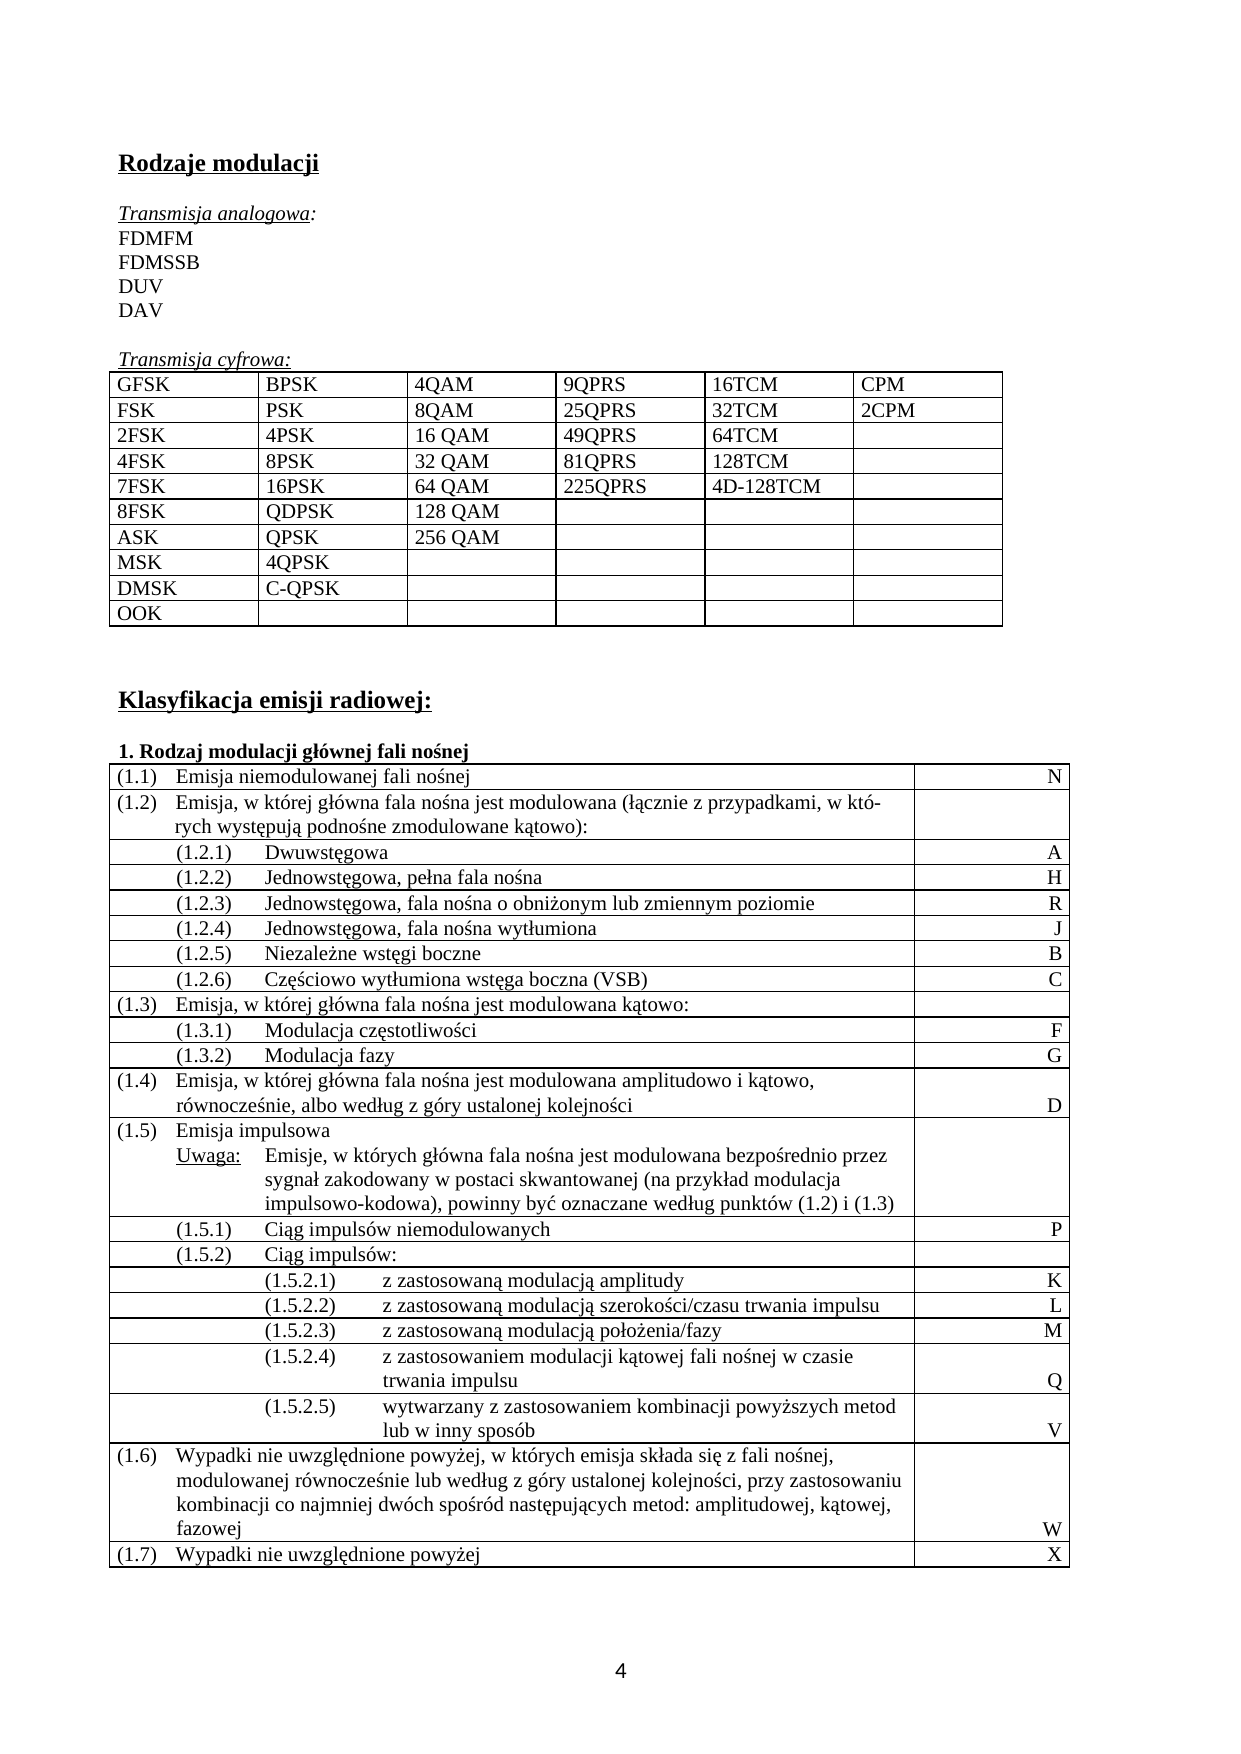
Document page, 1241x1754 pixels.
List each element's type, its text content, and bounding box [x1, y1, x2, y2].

table_cell (1.2.3) Jednowstęgowa, fala nośna o obniżonym lub zmiennym poziomie [110, 891, 914, 915]
table_cell FSK [110, 398, 258, 422]
table_cell (1.5.1) Ciąg impulsów niemodulowanych [110, 1217, 914, 1241]
table_cell [854, 423, 1002, 447]
table_cell 128TCM [706, 449, 853, 473]
table_cell C-QPSK [259, 576, 407, 600]
text Transmisja cyfrowa: [118, 347, 1082, 371]
table_cell 49QPRS [557, 423, 704, 447]
table_cell 64 QAM [408, 474, 555, 498]
table_cell 4FSK [110, 449, 258, 473]
table_header BPSK [259, 373, 407, 397]
table_cell 32 QAM [408, 449, 555, 473]
table_cell [854, 525, 1002, 549]
table_header 9QPRS [557, 373, 704, 397]
table_cell 4D-128TCM [706, 474, 853, 498]
table_cell 256 QAM [408, 525, 555, 549]
table_cell P [915, 1217, 1069, 1241]
table_cell J [915, 916, 1069, 940]
table_cell 225QPRS [557, 474, 704, 498]
table_cell [557, 500, 704, 524]
table_header CPM [854, 373, 1002, 397]
table_cell Q [915, 1344, 1069, 1392]
table_cell 7FSK [110, 474, 258, 498]
table_cell (1.3.1) Modulacja częstotliwości [110, 1018, 914, 1042]
table_cell B [915, 941, 1069, 966]
table_header 16TCM [706, 373, 853, 397]
table_cell 4PSK [259, 423, 407, 447]
table_cell (1.4) Emisja, w której główna fala nośna jest modulowana amplitudowo i kątowo, równocześnie, albo według z góry ustalonej kolejności [110, 1069, 914, 1117]
table_cell (1.7) Wypadki nie uwzględnione powyżej [110, 1542, 914, 1566]
table_cell (1.3) Emisja, w której główna fala nośna jest modulowana kątowo: [110, 992, 914, 1016]
table_cell PSK [259, 398, 407, 422]
table_cell A [915, 840, 1069, 864]
table_cell [706, 601, 853, 625]
table_cell (1.5.2) Ciąg impulsów: [110, 1242, 914, 1266]
table_cell (1.2.6) Częściowo wytłumiona wstęga boczna (VSB) [110, 967, 914, 991]
table_cell MSK [110, 550, 258, 574]
table_cell [557, 525, 704, 549]
table_cell X [915, 1542, 1069, 1566]
table_cell [259, 601, 407, 625]
table_cell [854, 576, 1002, 600]
table_cell M [915, 1319, 1069, 1343]
table_cell D [915, 1069, 1069, 1117]
table_cell [706, 550, 853, 574]
table_cell [915, 790, 1069, 838]
table_cell (1.2) Emisja, w której główna fala nośna jest modulowana (łącznie z przypadkami, w któ- rych występują podnośne zmodulowane kątowo): [110, 790, 914, 838]
table_cell (1.5.2.1) z zastosowaną modulacją amplitudy [110, 1268, 914, 1292]
table_header 4QAM [408, 373, 555, 397]
table_cell (1.2.2) Jednowstęgowa, pełna fala nośna [110, 865, 914, 889]
text Transmisja analogowa: [118, 201, 1082, 225]
table_cell 25QPRS [557, 398, 704, 422]
table_cell [915, 1242, 1069, 1266]
table_cell [854, 601, 1002, 625]
subtitle Rodzaje modulacji [118, 148, 1082, 177]
table_cell 32TCM [706, 398, 853, 422]
table_header N [915, 765, 1069, 789]
table_cell 16 QAM [408, 423, 555, 447]
text FDMFM FDMSSB DUV DAV [118, 226, 201, 322]
list Rodzaj modulacji głównej fali nośnej [118, 739, 1082, 763]
table_cell [557, 601, 704, 625]
table_cell W [915, 1444, 1069, 1541]
table_cell (1.5.2.4) z zastosowaniem modulacji kątowej fali nośnej w czasie trwania impulsu [110, 1344, 914, 1392]
table_cell 4QPSK [259, 550, 407, 574]
table_cell [915, 992, 1069, 1016]
table_cell (1.6) Wypadki nie uwzględnione powyżej, w których emisja składa się z fali nośnej, modulowanej równocześnie lub według z góry ustalonej kolejności, przy zastosowaniu kombinacji co najmniej dwóch spośród następujących metod: amplitudowej, kątowej, fazowej [110, 1444, 914, 1541]
table_cell [557, 550, 704, 574]
table_cell G [915, 1043, 1069, 1067]
table_cell 16PSK [259, 474, 407, 498]
table_cell (1.2.4) Jednowstęgowa, fala nośna wytłumiona [110, 916, 914, 940]
table_cell ASK [110, 525, 258, 549]
table_cell (1.2.1) Dwuwstęgowa [110, 840, 914, 864]
table_cell (1.5.2.3) z zastosowaną modulacją położenia/fazy [110, 1319, 914, 1343]
table_cell [706, 576, 853, 600]
table_cell [706, 500, 853, 524]
table_cell 8FSK [110, 500, 258, 524]
table_cell R [915, 891, 1069, 915]
table_cell [408, 601, 555, 625]
table_cell [706, 525, 853, 549]
table_cell [557, 576, 704, 600]
table_header (1.1) Emisja niemodulowanej fali nośnej [110, 765, 914, 789]
table_cell [854, 449, 1002, 473]
table_cell 64TCM [706, 423, 853, 447]
table_cell QPSK [259, 525, 407, 549]
table_cell C [915, 967, 1069, 991]
table_cell [854, 500, 1002, 524]
table_cell [408, 550, 555, 574]
table_cell 2CPM [854, 398, 1002, 422]
table_cell DMSK [110, 576, 258, 600]
table_cell 2FSK [110, 423, 258, 447]
table_cell L [915, 1293, 1069, 1317]
table_cell V [915, 1394, 1069, 1442]
table_cell H [915, 865, 1069, 889]
subtitle Klasyfikacja emisji radiowej: [118, 686, 1082, 714]
table_cell (1.2.5) Niezależne wstęgi boczne [110, 941, 914, 966]
table_cell F [915, 1018, 1069, 1042]
table_cell 128 QAM [408, 500, 555, 524]
table_cell 81QPRS [557, 449, 704, 473]
table_header GFSK [110, 373, 258, 397]
table_cell [408, 576, 555, 600]
table_cell [915, 1118, 1069, 1216]
table_cell (1.5.2.2) z zastosowaną modulacją szerokości/czasu trwania impulsu [110, 1293, 914, 1317]
table_cell 8QAM [408, 398, 555, 422]
table_cell (1.5) Emisja impulsowa Uwaga: Emisje, w których główna fala nośna jest modulowana bezpośrednio przez sygnał zakodowany w postaci skwantowanej (na przykład modulacja impulsowo-kodowa), powinny być oznaczane według punktów (1.2) i (1.3) [110, 1118, 914, 1216]
table_cell 8PSK [259, 449, 407, 473]
table_cell QDPSK [259, 500, 407, 524]
table_cell (1.3.2) Modulacja fazy [110, 1043, 914, 1067]
table_cell (1.5.2.5) wytwarzany z zastosowaniem kombinacji powyższych metod lub w inny sposób [110, 1394, 914, 1442]
table_cell OOK [110, 601, 258, 625]
table_cell K [915, 1268, 1069, 1292]
table_cell [854, 474, 1002, 498]
table_cell [854, 550, 1002, 574]
